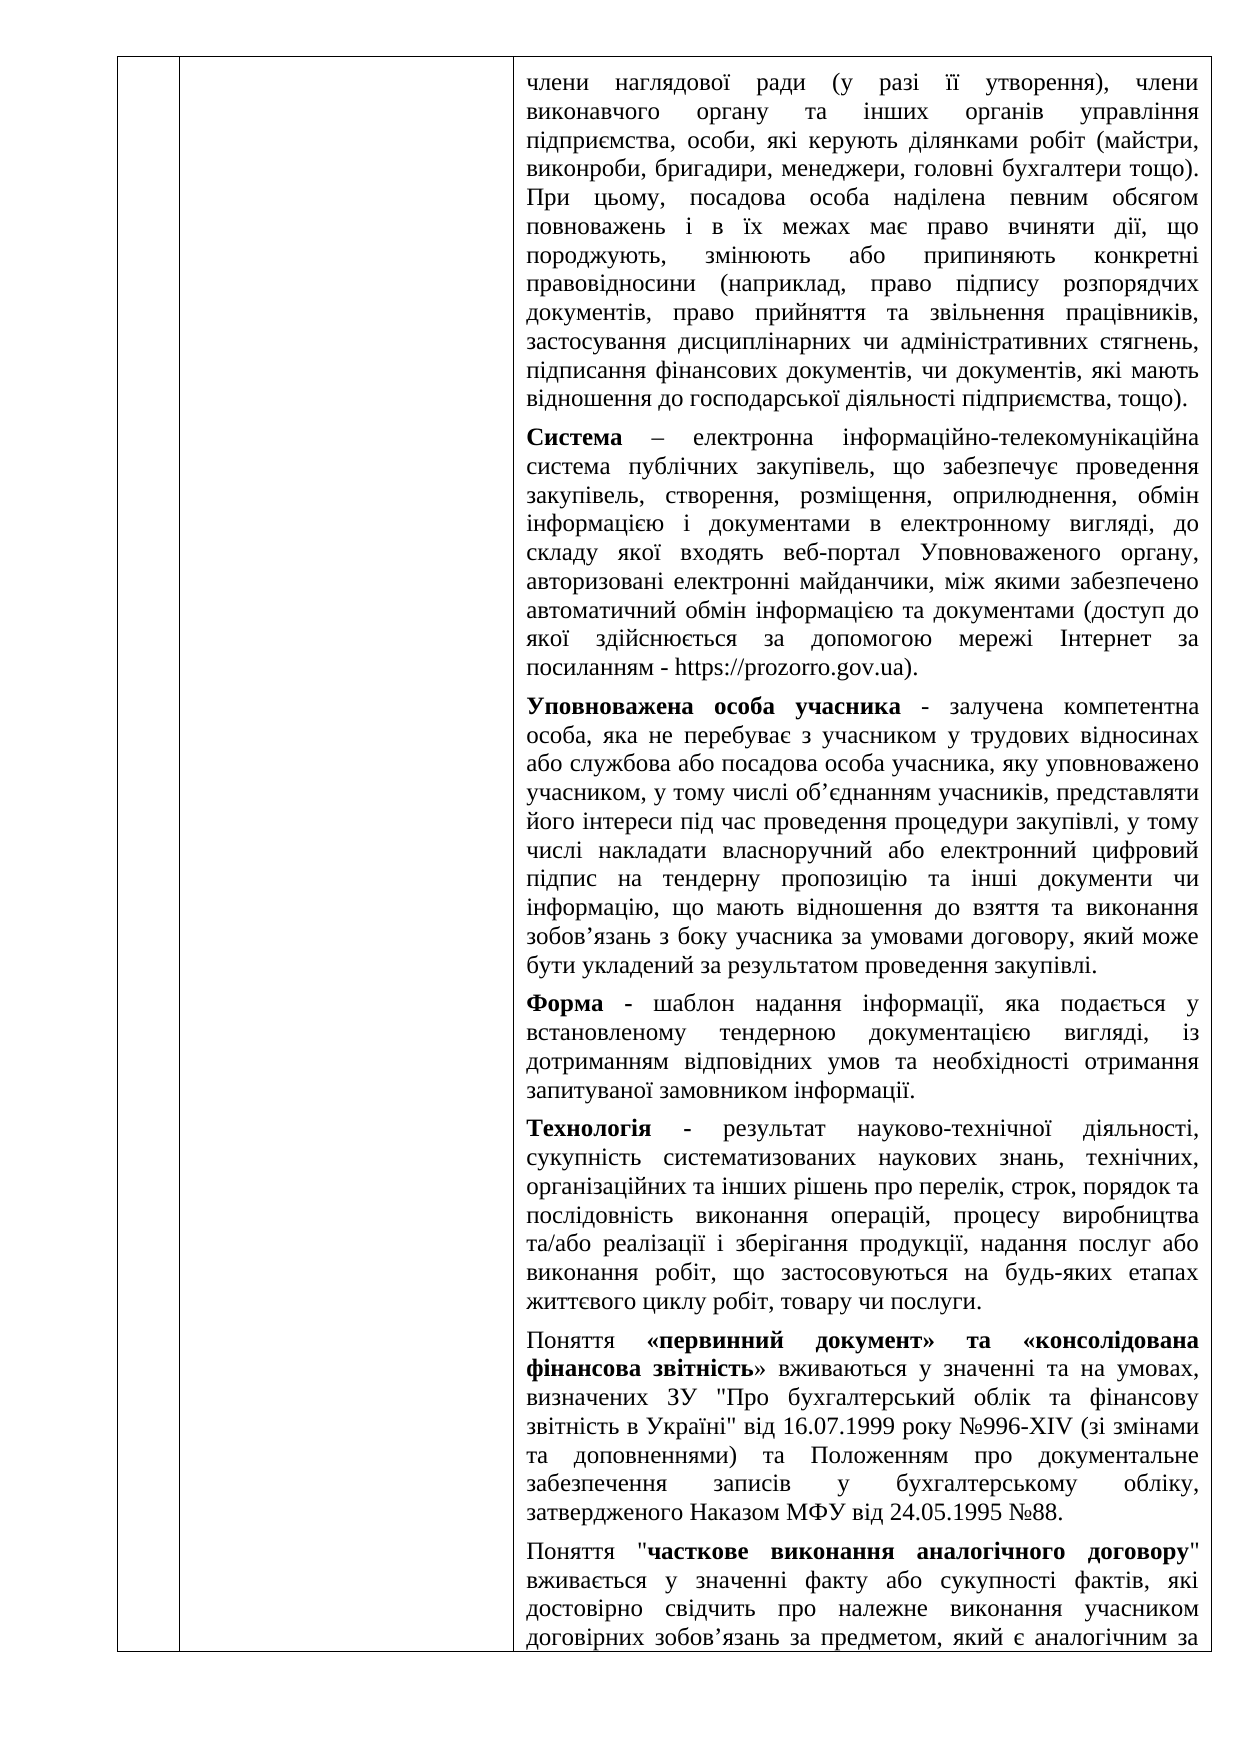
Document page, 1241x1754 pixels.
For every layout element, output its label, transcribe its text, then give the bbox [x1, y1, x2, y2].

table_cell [180, 57, 513, 1651]
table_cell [514, 57, 1211, 1651]
table_cell 1 [118, 57, 179, 1651]
